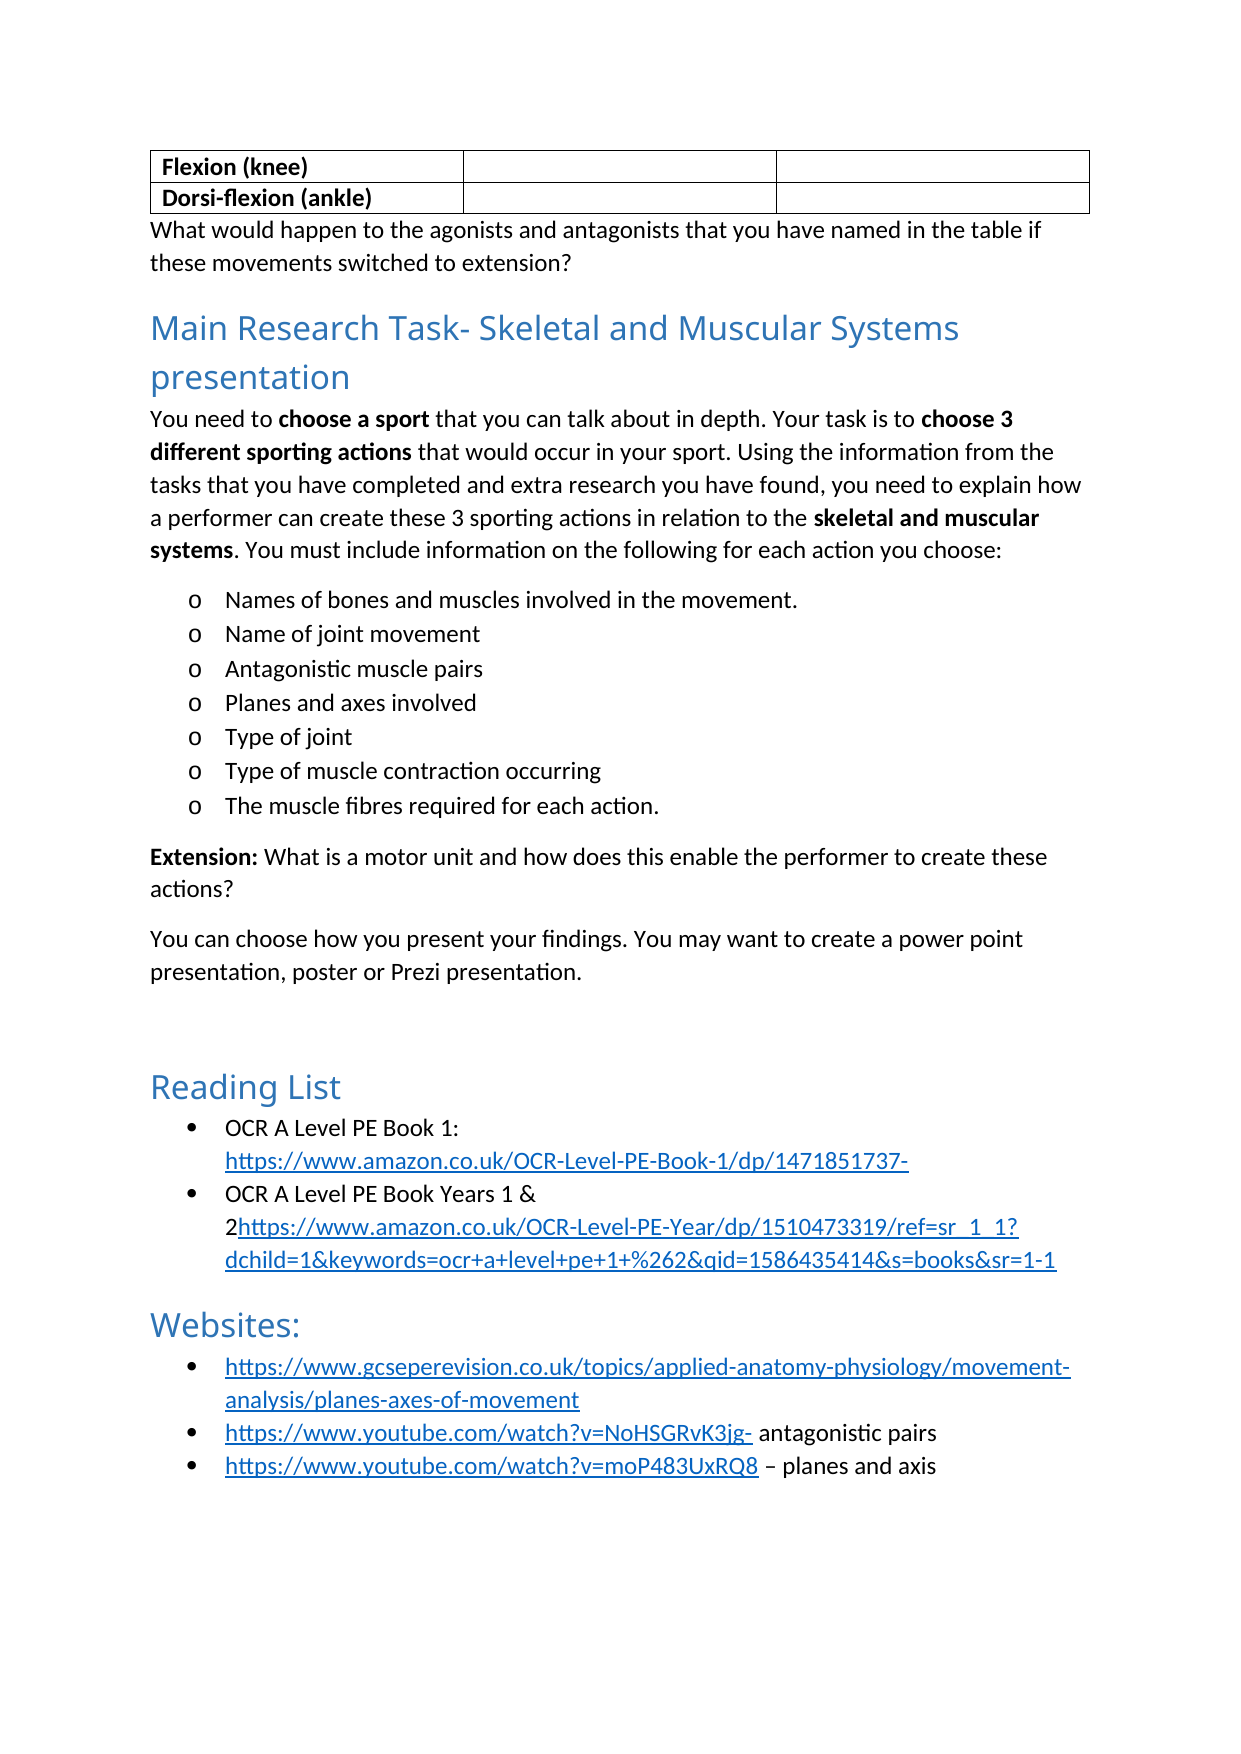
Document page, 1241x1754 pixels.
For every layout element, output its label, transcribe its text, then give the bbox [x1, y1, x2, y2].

list The muscle fibres required for each action. [187, 790, 1090, 822]
text What would happen to the agonists and antagonists that you have named in the table if these movements switched to extension? [150, 214, 1090, 278]
subtitle Main Research Task- Skeletal and Muscular Systems presentation [150, 305, 1090, 399]
list https://www.youtube.com/watch?v=NoHSGRvK3jg- antagonistic pairs [187, 1417, 1090, 1447]
text Extension: What is a motor unit and how does this enable the performer to create these actions? [150, 841, 1090, 904]
table_cell Flexion (knee) [151, 151, 463, 182]
text You can choose how you present your findings. You may want to create a power point presentation, poster or Prezi presentation. [150, 923, 1090, 987]
text You need to choose a sport that you can talk about in depth. Your task is to choose 3 different sporting actions that would occur in your sport. Using the information from the tasks that you have completed and extra research you have found, you need to explain how a performer can create these 3 sporting actions in relation to the skeletal and muscular systems. You must include information on the following for each action you choose: [150, 403, 1090, 565]
list Names of bones and muscles involved in the movement. [187, 584, 1090, 616]
list https://www.gcseperevision.co.uk/topics/applied-anatomy-physiology/movement-analysis/planes-axes-of-movement [187, 1351, 1090, 1414]
table_cell Dorsi-flexion (ankle) [151, 183, 463, 213]
list Type of joint [187, 721, 1090, 753]
list https://www.youtube.com/watch?v=moP483UxRQ8 – planes and axis [187, 1450, 1090, 1480]
list OCR A Level PE Book Years 1 & 2https://www.amazon.co.uk/OCR-Level-PE-Year/dp/1510473319/ref=sr_1_1?dchild=1&keywords=ocr+a+level+pe+1+%262&qid=1586435414&s=books&sr=1-1 [187, 1178, 1090, 1275]
table_cell [777, 183, 1089, 213]
table_cell [464, 183, 776, 213]
table_cell [464, 151, 776, 182]
list Name of joint movement [187, 618, 1090, 650]
subtitle Websites: [150, 1302, 1090, 1348]
table_cell [777, 151, 1089, 182]
list Planes and axes involved [187, 687, 1090, 719]
subtitle Reading List [150, 1064, 1090, 1109]
list Antagonistic muscle pairs [187, 653, 1090, 684]
list Type of muscle contraction occurring [187, 756, 1090, 787]
list OCR A Level PE Book 1: https://www.amazon.co.uk/OCR-Level-PE-Book-1/dp/1471851737- [187, 1113, 1090, 1176]
